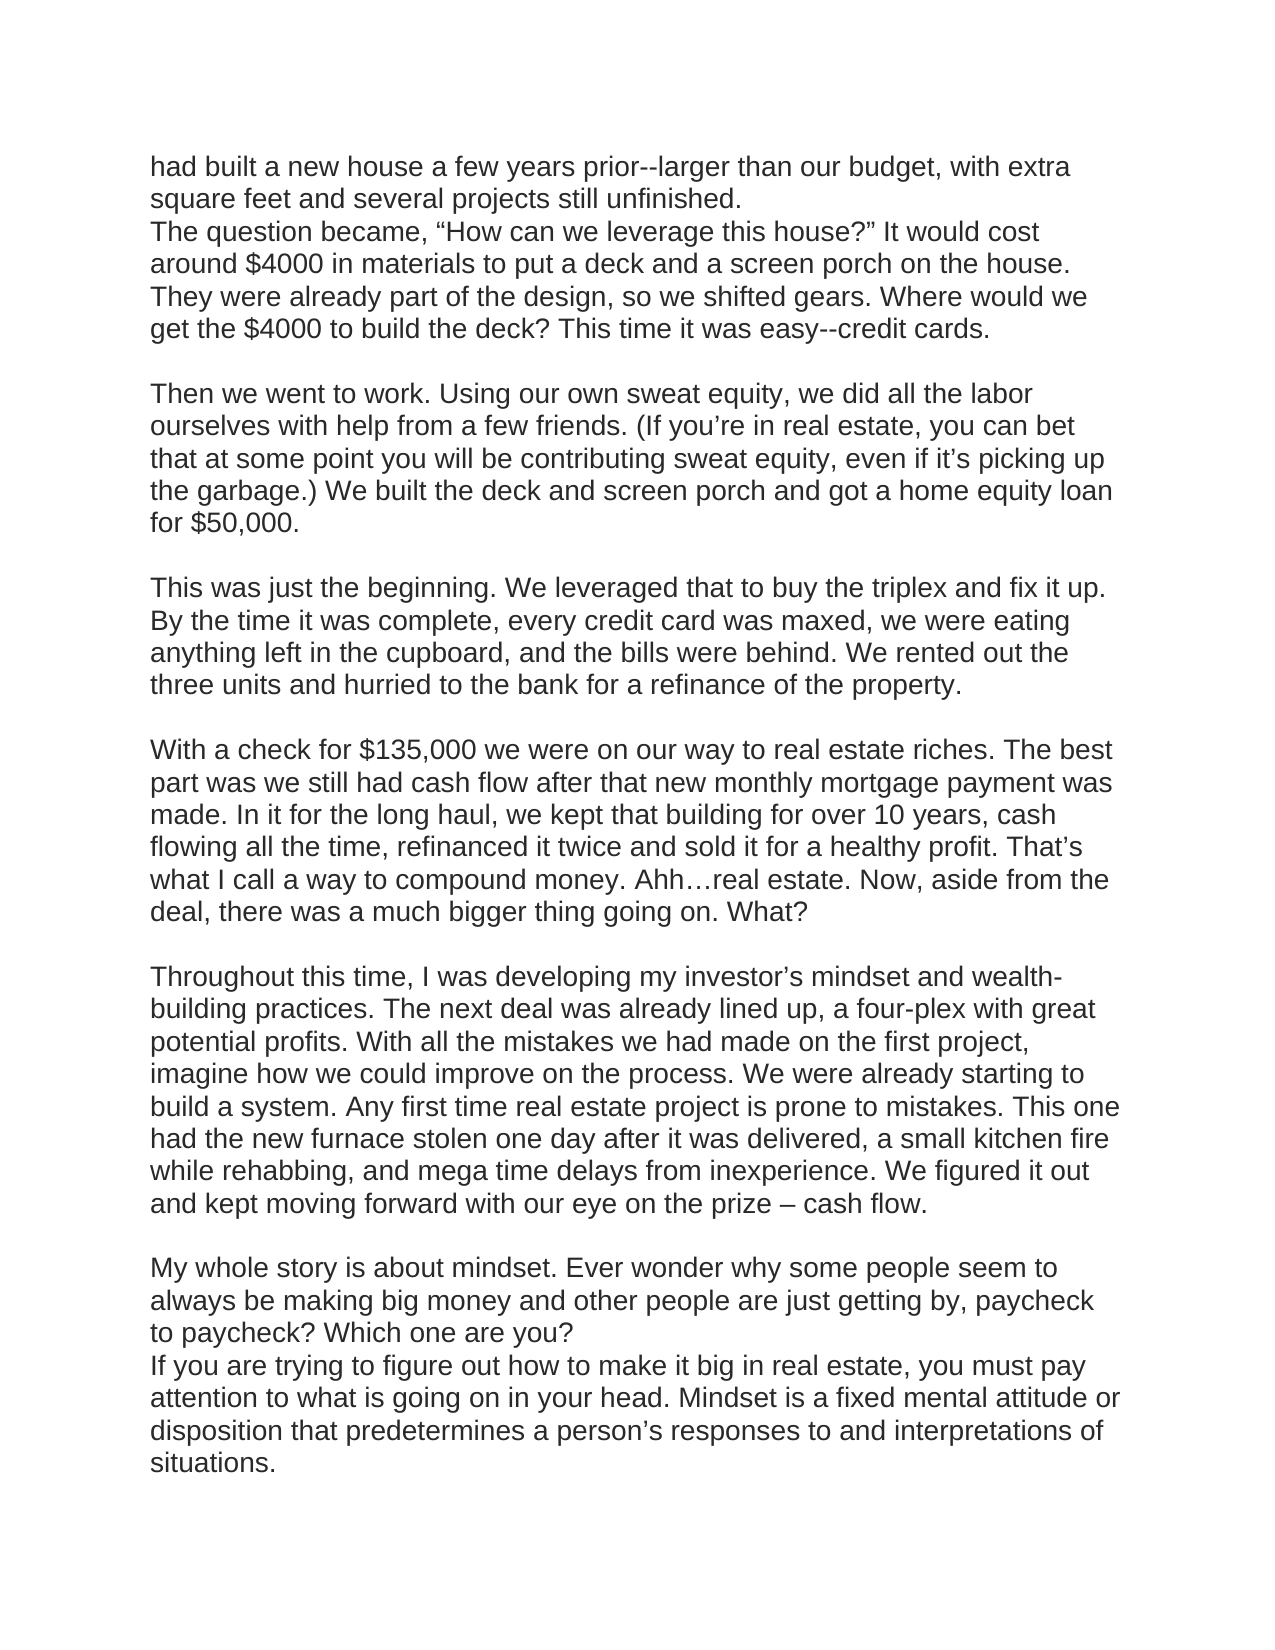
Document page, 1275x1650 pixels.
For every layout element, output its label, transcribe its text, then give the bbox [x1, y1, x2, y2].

text If you are trying to figure out how to make it big in real estate, you must pay attention to what is going on in your head. Mindset is a fixed mental attitude or disposition that predetermines a person’s responses to and interpretations of situations. [150, 1349, 1125, 1478]
text Then we went to work. Using our own sweat equity, we did all the labor ourselves with help from a few friends. (If you’re in real estate, you can bet that at some point you will be contributing sweat equity, even if it’s picking up the garbage.) We built the deck and screen porch and got a home equity loan for $50,000. [150, 377, 1125, 539]
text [150, 150, 1125, 215]
text This was just the beginning. We leveraged that to buy the triplex and fix it up. By the time it was complete, every credit card was maxed, we were eating anything left in the cupboard, and the bills were behind. We rented out the three units and hurried to the bank for a refinance of the property. [150, 571, 1125, 701]
text Throughout this time, I was developing my investor’s mindset and wealth-building practices. The next deal was already lined up, a four-plex with great potential profits. With all the mistakes we had made on the first project, imagine how we could improve on the process. We were already starting to build a system. Any first time real estate project is prone to mistakes. This one had the new furnace stolen one day after it was delivered, a small kitchen fire while rehabbing, and mega time delays from inexperience. We figured it out and kept moving forward with our eye on the prize – cash flow. [150, 960, 1125, 1219]
text My whole story is about mindset. Ever wonder why some people seem to always be making big money and other people are just getting by, paycheck to paycheck? Which one are you? [150, 1251, 1125, 1349]
text With a check for $135,000 we were on our way to real estate riches. The best part was we still had cash flow after that new monthly mortgage payment was made. In it for the long haul, we kept that building for over 10 years, cash flowing all the time, refinanced it twice and sold it for a healthy profit. That’s what I call a way to compound money. Ahh…real estate. Now, aside from the deal, there was a much bigger thing going on. What? [150, 733, 1125, 927]
text The question became, “How can we leverage this house?” It would cost around $4000 in materials to put a deck and a screen porch on the house. They were already part of the design, so we shifted gears. Where would we get the $4000 to build the deck? This time it was easy--credit cards. [150, 215, 1125, 344]
